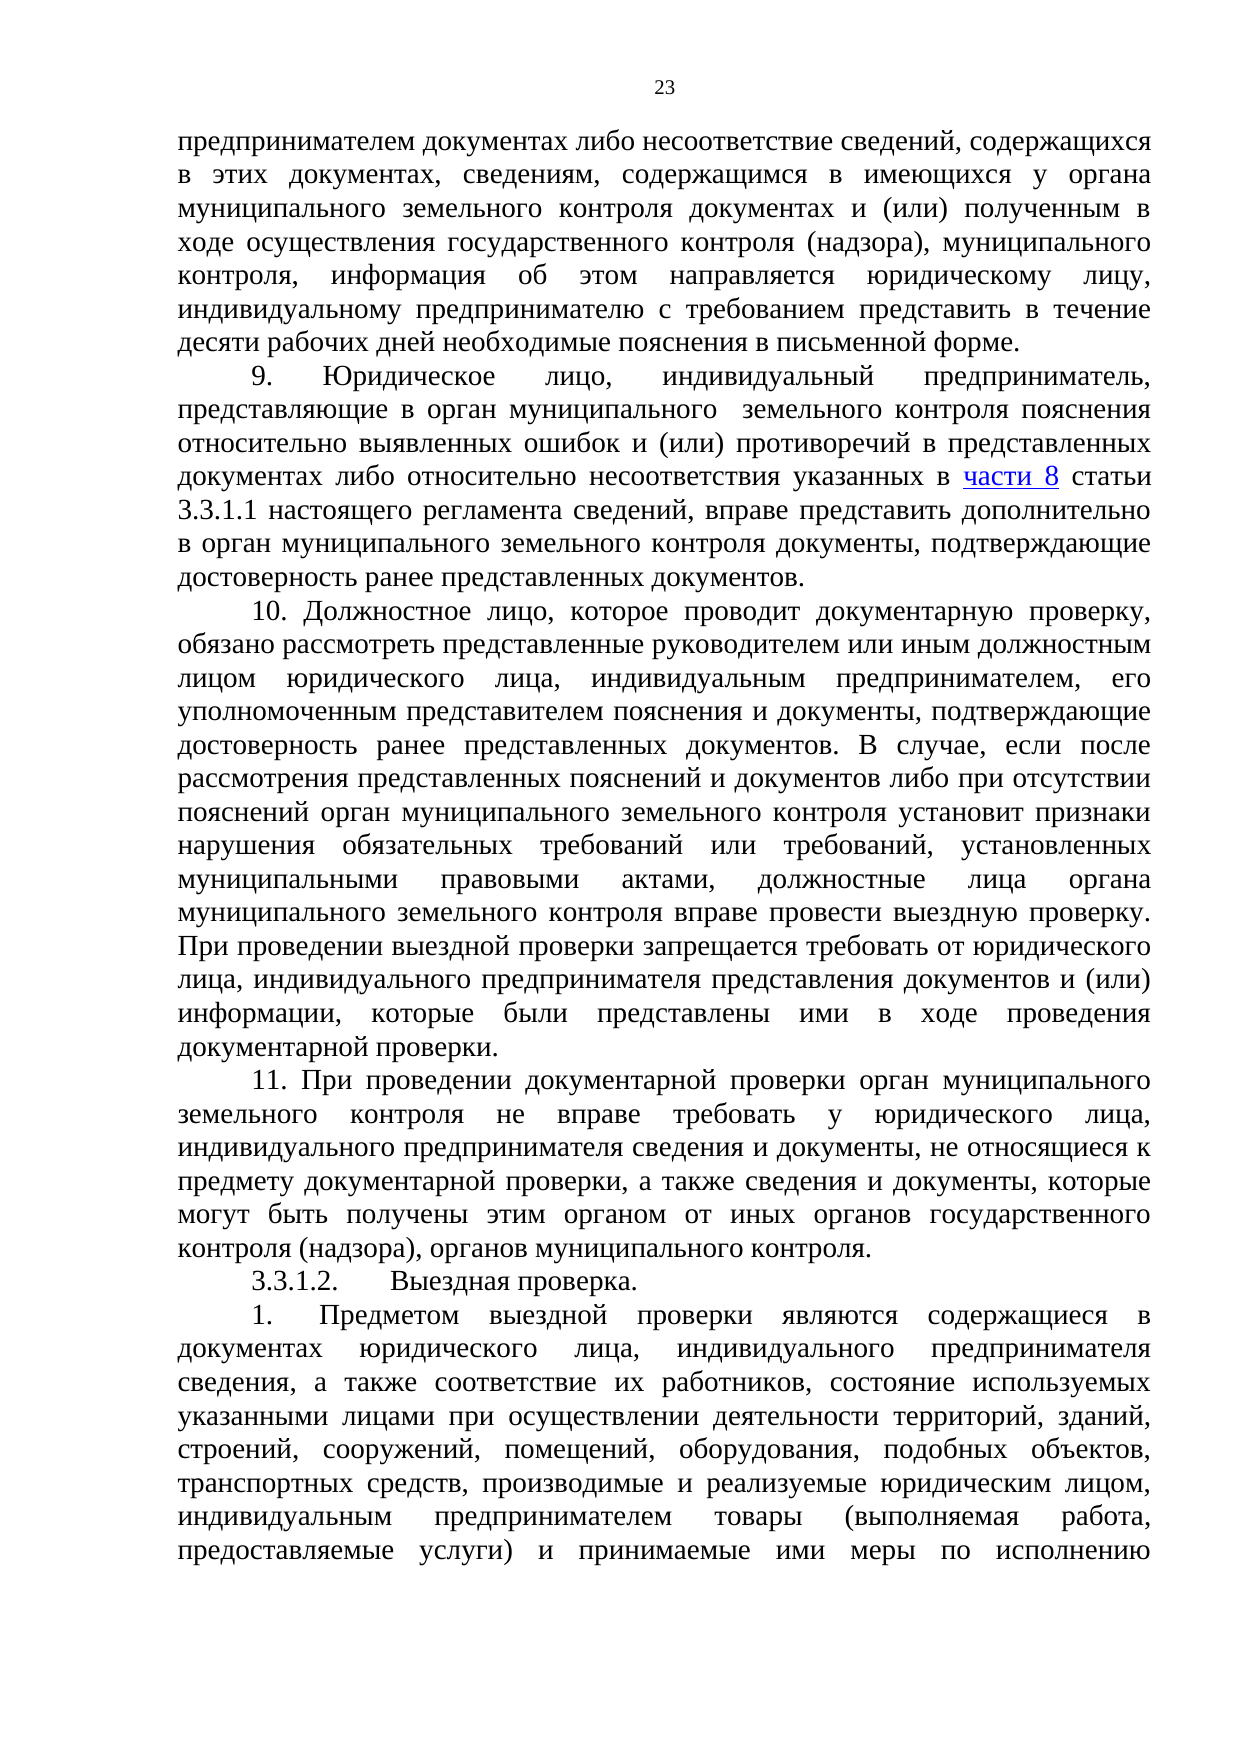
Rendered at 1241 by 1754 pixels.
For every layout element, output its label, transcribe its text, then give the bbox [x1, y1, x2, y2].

list 10. Должностное лицо, которое проводит документарную проверку, обязано рассмотреть представленные руководителем или иным должностным лицом юридического лица, индивидуальным предпринимателем, его уполномоченным представителем пояснения и документы, подтверждающие достоверность ранее представленных документов. В случае, если после рассмотрения представленных пояснений и документов либо при отсутствии пояснений орган муниципального земельного контроля установит признаки нарушения обязательных требований или требований, установленных муниципальными правовыми актами, должностные лица органа муниципального земельного контроля вправе провести выездную проверку. При проведении выездной проверки запрещается требовать от юридического лица, индивидуального предпринимателя представления документов и (или) информации, которые были представлены ими в ходе проведения документарной проверки. [177, 593, 1152, 1062]
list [177, 1297, 1152, 1565]
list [177, 123, 1152, 358]
list 11. При проведении документарной проверки орган муниципального земельного контроля не вправе требовать у юридического лица, индивидуального предпринимателя сведения и документы, не относящиеся к предмету документарной проверки, а также сведения и документы, которые могут быть получены этим органом от иных органов государственного контроля (надзора), органов муниципального контроля. [177, 1062, 1152, 1263]
list 9. Юридическое лицо, индивидуальный предприниматель, представляющие в орган муниципального земельного контроля пояснения относительно выявленных ошибок и (или) противоречий в представленных документах либо относительно несоответствия указанных в части 8 статьи 3.3.1.1 настоящего регламента сведений, вправе представить дополнительно в орган муниципального земельного контроля документы, подтверждающие достоверность ранее представленных документов. [177, 358, 1152, 593]
list Выездная проверка. [177, 1263, 1152, 1297]
